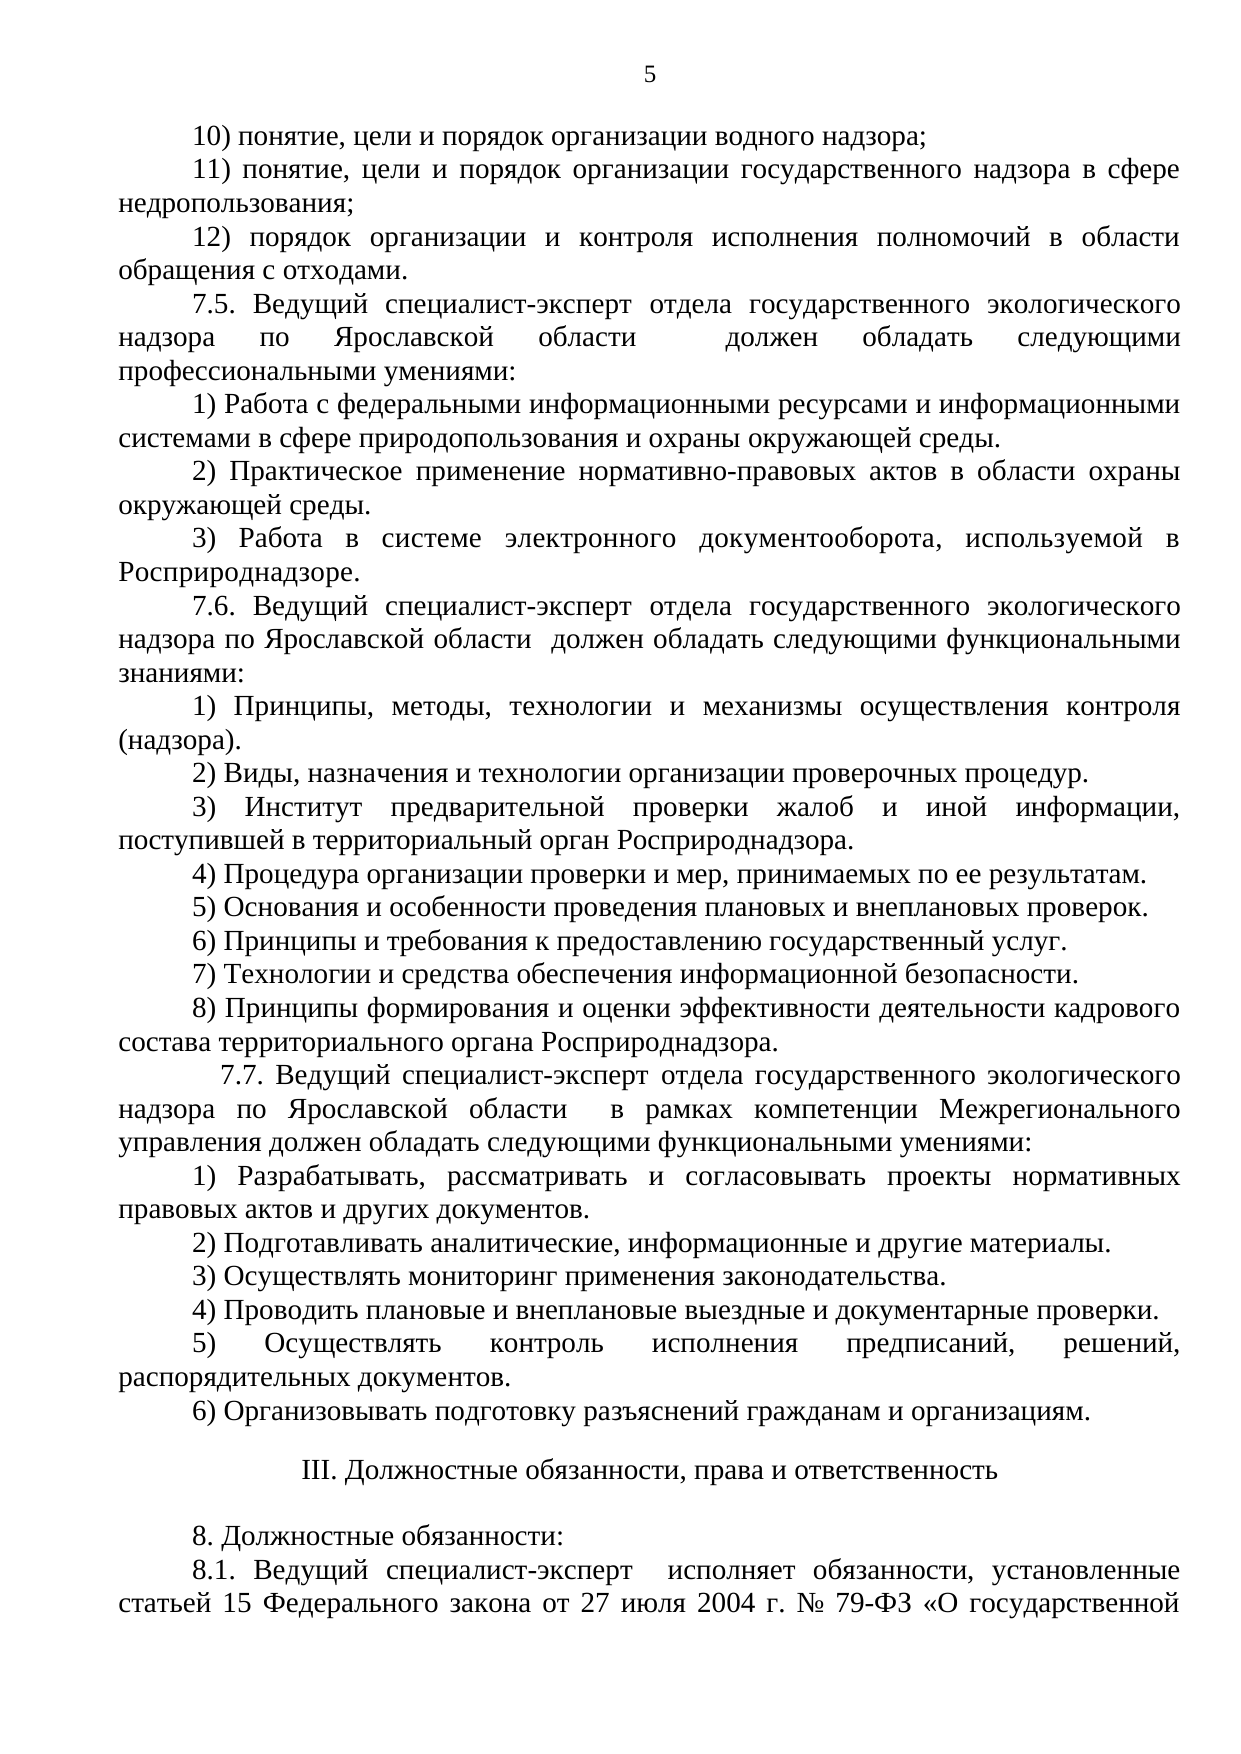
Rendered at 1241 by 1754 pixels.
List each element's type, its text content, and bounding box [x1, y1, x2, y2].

text III. Должностные обязанности, права и ответственность [118, 1460, 351, 1485]
text III. Должностные обязанности, права и ответственность [361, 1460, 1181, 1485]
text 7.7. Ведущий специалист-эксперт отдела государственного экологического надзора по Ярославской области в рамках компетенции Межрегионального управления должен обладать следующими функциональными умениями: [118, 1057, 1181, 1158]
text 2) Практическое применение нормативно-правовых актов в области охраны окружающей среды. [118, 453, 1181, 521]
text 7.5. Ведущий специалист-эксперт отдела государственного экологического надзора по Ярославской области должен обладать следующими профессиональными умениями: [118, 286, 1181, 386]
text 10) понятие, цели и порядок организации водного надзора; [118, 118, 1181, 152]
text 5) Основания и особенности проведения плановых и внеплановых проверок. [118, 889, 1181, 923]
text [118, 1552, 1181, 1619]
text 3) Работа в системе электронного документооборота, используемой в Росприроднадзоре. [118, 521, 1181, 588]
text 3) Осуществлять мониторинг применения законодательства. [118, 1258, 1181, 1292]
text 2) Виды, назначения и технологии организации проверочных процедур. [118, 755, 1181, 789]
text 1) Принципы, методы, технологии и механизмы осуществления контроля (надзора). [118, 688, 1181, 755]
text 1) Работа с федеральными информационными ресурсами и информационными системами в сфере природопользования и охраны окружающей среды. [118, 386, 1181, 453]
text 5) Осуществлять контроль исполнения предписаний, решений, распорядительных документов. [118, 1326, 1181, 1393]
text 3) Институт предварительной проверки жалоб и иной информации, поступившей в территориальный орган Росприроднадзора. [118, 789, 1181, 856]
text 2) Подготавливать аналитические, информационные и другие материалы. [118, 1225, 1181, 1258]
text 11) понятие, цели и порядок организации государственного надзора в сфере недропользования; [118, 152, 1181, 219]
text 7.6. Ведущий специалист-эксперт отдела государственного экологического надзора по Ярославской области должен обладать следующими функциональными знаниями: [118, 588, 1181, 688]
text 8. Должностные обязанности: [118, 1518, 1181, 1552]
text 6) Принципы и требования к предоставлению государственный услуг. [118, 923, 1181, 957]
text 8) Принципы формирования и оценки эффективности деятельности кадрового состава территориального органа Росприроднадзора. [118, 990, 1181, 1057]
text 12) порядок организации и контроля исполнения полномочий в области обращения с отходами. [118, 219, 1181, 286]
text 4) Процедура организации проверки и мер, принимаемых по ее результатам. [118, 856, 1181, 889]
text 7) Технологии и средства обеспечения информационной безопасности. [118, 957, 1181, 990]
text 1) Разрабатывать, рассматривать и согласовывать проекты нормативных правовых актов и других документов. [118, 1158, 1181, 1225]
text 4) Проводить плановые и внеплановые выездные и документарные проверки. [118, 1292, 1181, 1326]
text 6) Организовывать подготовку разъяснений гражданам и организациям. [118, 1393, 1181, 1426]
